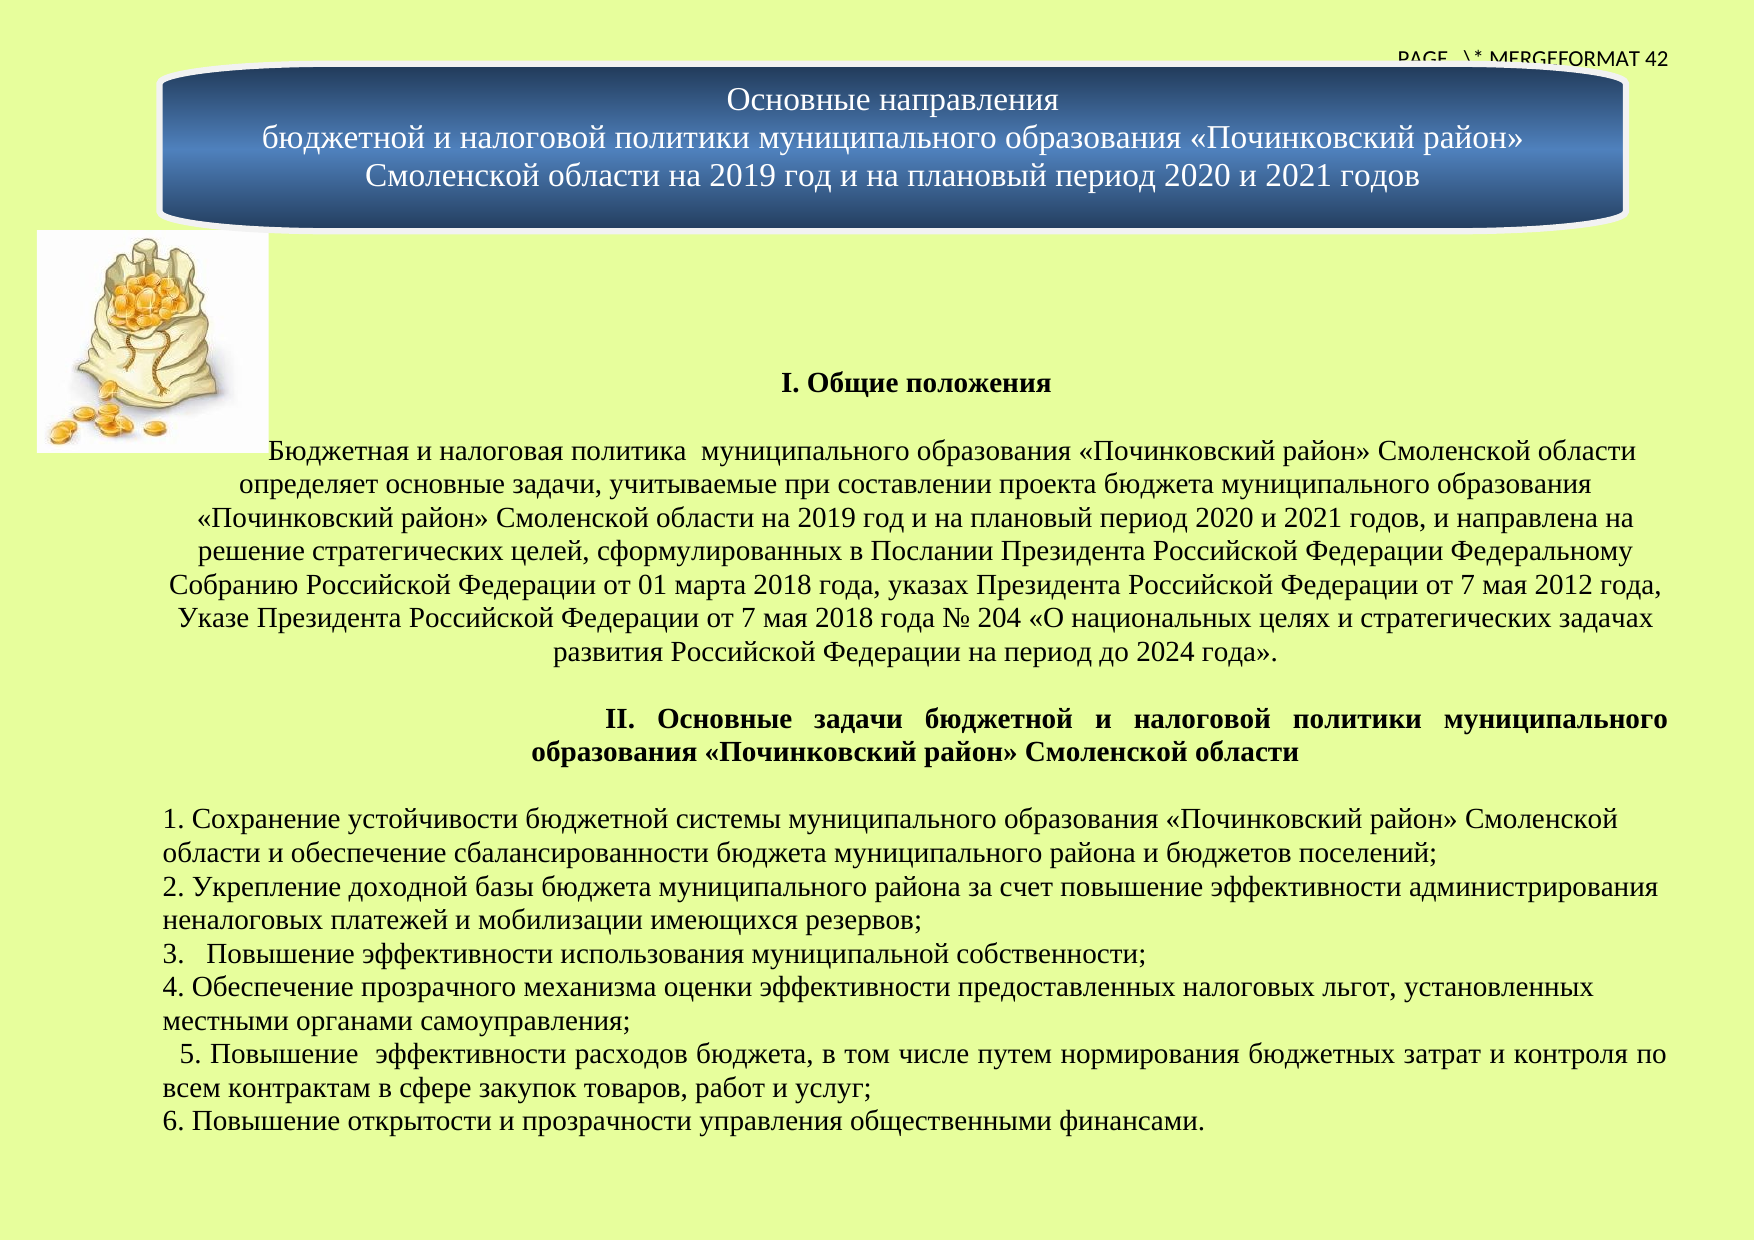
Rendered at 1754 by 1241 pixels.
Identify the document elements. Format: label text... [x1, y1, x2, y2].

text I. Общие положения [89, 366, 1668, 399]
list 5. Повышение эффективности расходов бюджета, в том числе путем нормирования бюджетных затрат и контроля по всем контрактам в сфере закупок товаров, работ и услуг; [162, 1036, 1668, 1103]
list Бюджетная и налоговая политика муниципального образования «Починковский район» Смоленской области определяет основные задачи, учитываемые при составлении проекта бюджета муниципального образования «Починковский район» Смоленской области на 2019 год и на плановый период 2020 и 2021 годов, и направлена на решение стратегических целей, сформулированных в Послании Президента Российской Федерации Федеральному Собранию Российской Федерации от 01 марта 2018 года, указах Президента Российской Федерации от 7 мая 2012 года, Указе Президента Российской Федерации от 7 мая 2018 года № 204 «О национальных целях и стратегических задачах развития Российской Федерации на период до 2024 года». [162, 433, 1668, 667]
picture [36, 230, 269, 453]
list 3. Повышение эффективности использования муниципальной собственности; [162, 936, 1668, 969]
list 1. Сохранение устойчивости бюджетной системы муниципального образования «Починковский район» Смоленской области и обеспечение сбалансированности бюджета муниципального района и бюджетов поселений; [162, 802, 1668, 869]
list II. Основные задачи бюджетной и налоговой политики муниципального образования «Починковский район» Смоленской области [531, 701, 1668, 768]
list 4. Обеспечение прозрачного механизма оценки эффективности предоставленных налоговых льгот, установленных местными органами самоуправления; [162, 969, 1668, 1036]
list 2. Укрепление доходной базы бюджета муниципального района за счет повышение эффективности администрирования неналоговых платежей и мобилизации имеющихся резервов; [162, 869, 1668, 936]
list 6. Повышение открытости и прозрачности управления общественными финансами. [162, 1103, 1668, 1137]
